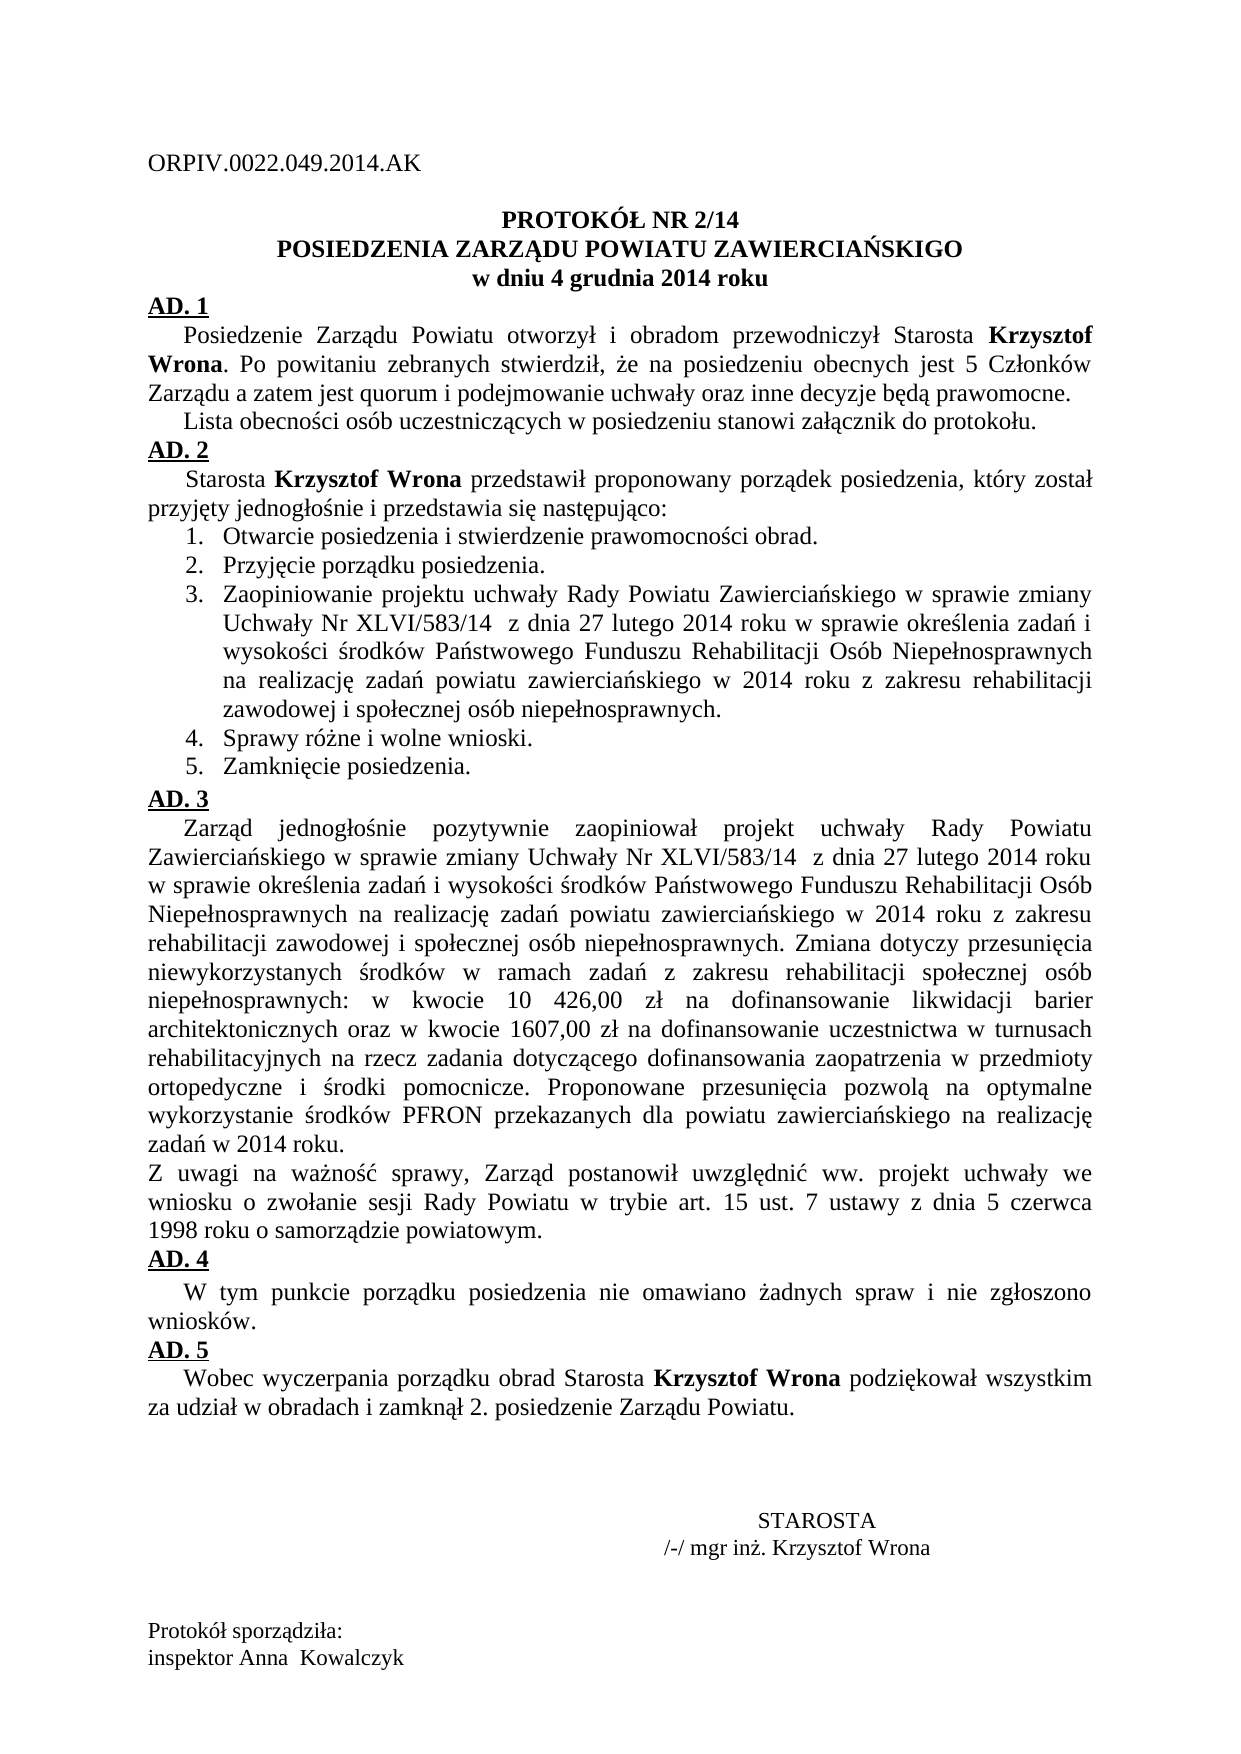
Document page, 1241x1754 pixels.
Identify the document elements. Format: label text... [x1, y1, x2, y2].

text AD. 3 [148, 784, 1093, 813]
text STAROSTA [664, 1507, 1093, 1534]
list Sprawy różne i wolne wnioski. [185, 723, 1093, 751]
list Zaopiniowanie projektu uchwały Rady Powiatu Zawierciańskiego w sprawie zmiany Uchwały Nr XLVI/583/14 z dnia 27 lutego 2014 roku w sprawie określenia zadań i wysokości środków Państwowego Funduszu Rehabilitacji Osób Niepełnosprawnych na realizację zadań powiatu zawierciańskiego w 2014 roku z zakresu rehabilitacji zawodowej i społecznej osób niepełnosprawnych. [185, 579, 1093, 723]
text Protokół sporządziła: [148, 1617, 1093, 1644]
text w dniu 4 grudnia 2014 roku [148, 263, 1093, 291]
list Otwarcie posiedzenia i stwierdzenie prawomocności obrad. [185, 521, 1093, 550]
text Z uwagi na ważność sprawy, Zarząd postanowił uwzględnić ww. projekt uchwały we wniosku o zwołanie sesji Rady Powiatu w trybie art. 15 ust. 7 ustawy z dnia 5 czerwca 1998 roku o samorządzie powiatowym. [148, 1158, 1093, 1244]
list Zamknięcie posiedzenia. [185, 751, 1093, 780]
text AD. 2 [148, 435, 1093, 464]
text ORPIV.0022.049.2014.AK [148, 148, 1093, 176]
list Przyjęcie porządku posiedzenia. [185, 550, 1093, 579]
text Lista obecności osób uczestniczących w posiedzeniu stanowi załącznik do protokołu. [148, 406, 1093, 435]
text AD. 1 [148, 291, 1093, 320]
text /-/ mgr inż. Krzysztof Wrona [664, 1534, 1093, 1560]
text Starosta Krzysztof Wrona przedstawił proponowany porządek posiedzenia, który został przyjęty jednogłośnie i przedstawia się następująco: [148, 464, 1093, 521]
text AD. 4 [148, 1244, 1093, 1273]
text AD. 5 [148, 1335, 1093, 1363]
text W tym punkcie porządku posiedzenia nie omawiano żadnych spraw i nie zgłoszono wniosków. [148, 1277, 1093, 1335]
text Posiedzenie Zarządu Powiatu otworzył i obradom przewodniczył Starosta Krzysztof Wrona. Po powitaniu zebranych stwierdził, że na posiedzeniu obecnych jest 5 Członków Zarządu a zatem jest quorum i podejmowanie uchwały oraz inne decyzje będą prawomocne. [148, 320, 1093, 406]
text PROTOKÓŁ NR 2/14 [148, 205, 1093, 234]
list Wobec wyczerpania porządku obrad Starosta Krzysztof Wrona podziękował wszystkim za udział w obradach i zamknął 2. posiedzenie Zarządu Powiatu. [148, 1363, 1093, 1421]
text inspektor Anna Kowalczyk [148, 1644, 1093, 1670]
text Zarząd jednogłośnie pozytywnie zaopiniował projekt uchwały Rady Powiatu Zawierciańskiego w sprawie zmiany Uchwały Nr XLVI/583/14 z dnia 27 lutego 2014 roku w sprawie określenia zadań i wysokości środków Państwowego Funduszu Rehabilitacji Osób Niepełnosprawnych na realizację zadań powiatu zawierciańskiego w 2014 roku z zakresu rehabilitacji zawodowej i społecznej osób niepełnosprawnych. Zmiana dotyczy przesunięcia niewykorzystanych środków w ramach zadań z zakresu rehabilitacji społecznej osób niepełnosprawnych: w kwocie 10 426,00 zł na dofinansowanie likwidacji barier architektonicznych oraz w kwocie 1607,00 zł na dofinansowanie uczestnictwa w turnusach rehabilitacyjnych na rzecz zadania dotyczącego dofinansowania zaopatrzenia w przedmioty ortopedyczne i środki pomocnicze. Proponowane przesunięcia pozwolą na optymalne wykorzystanie środków PFRON przekazanych dla powiatu zawierciańskiego na realizację zadań w 2014 roku. [148, 813, 1093, 1158]
text POSIEDZENIA ZARZĄDU POWIATU ZAWIERCIAŃSKIGO [148, 234, 1093, 263]
